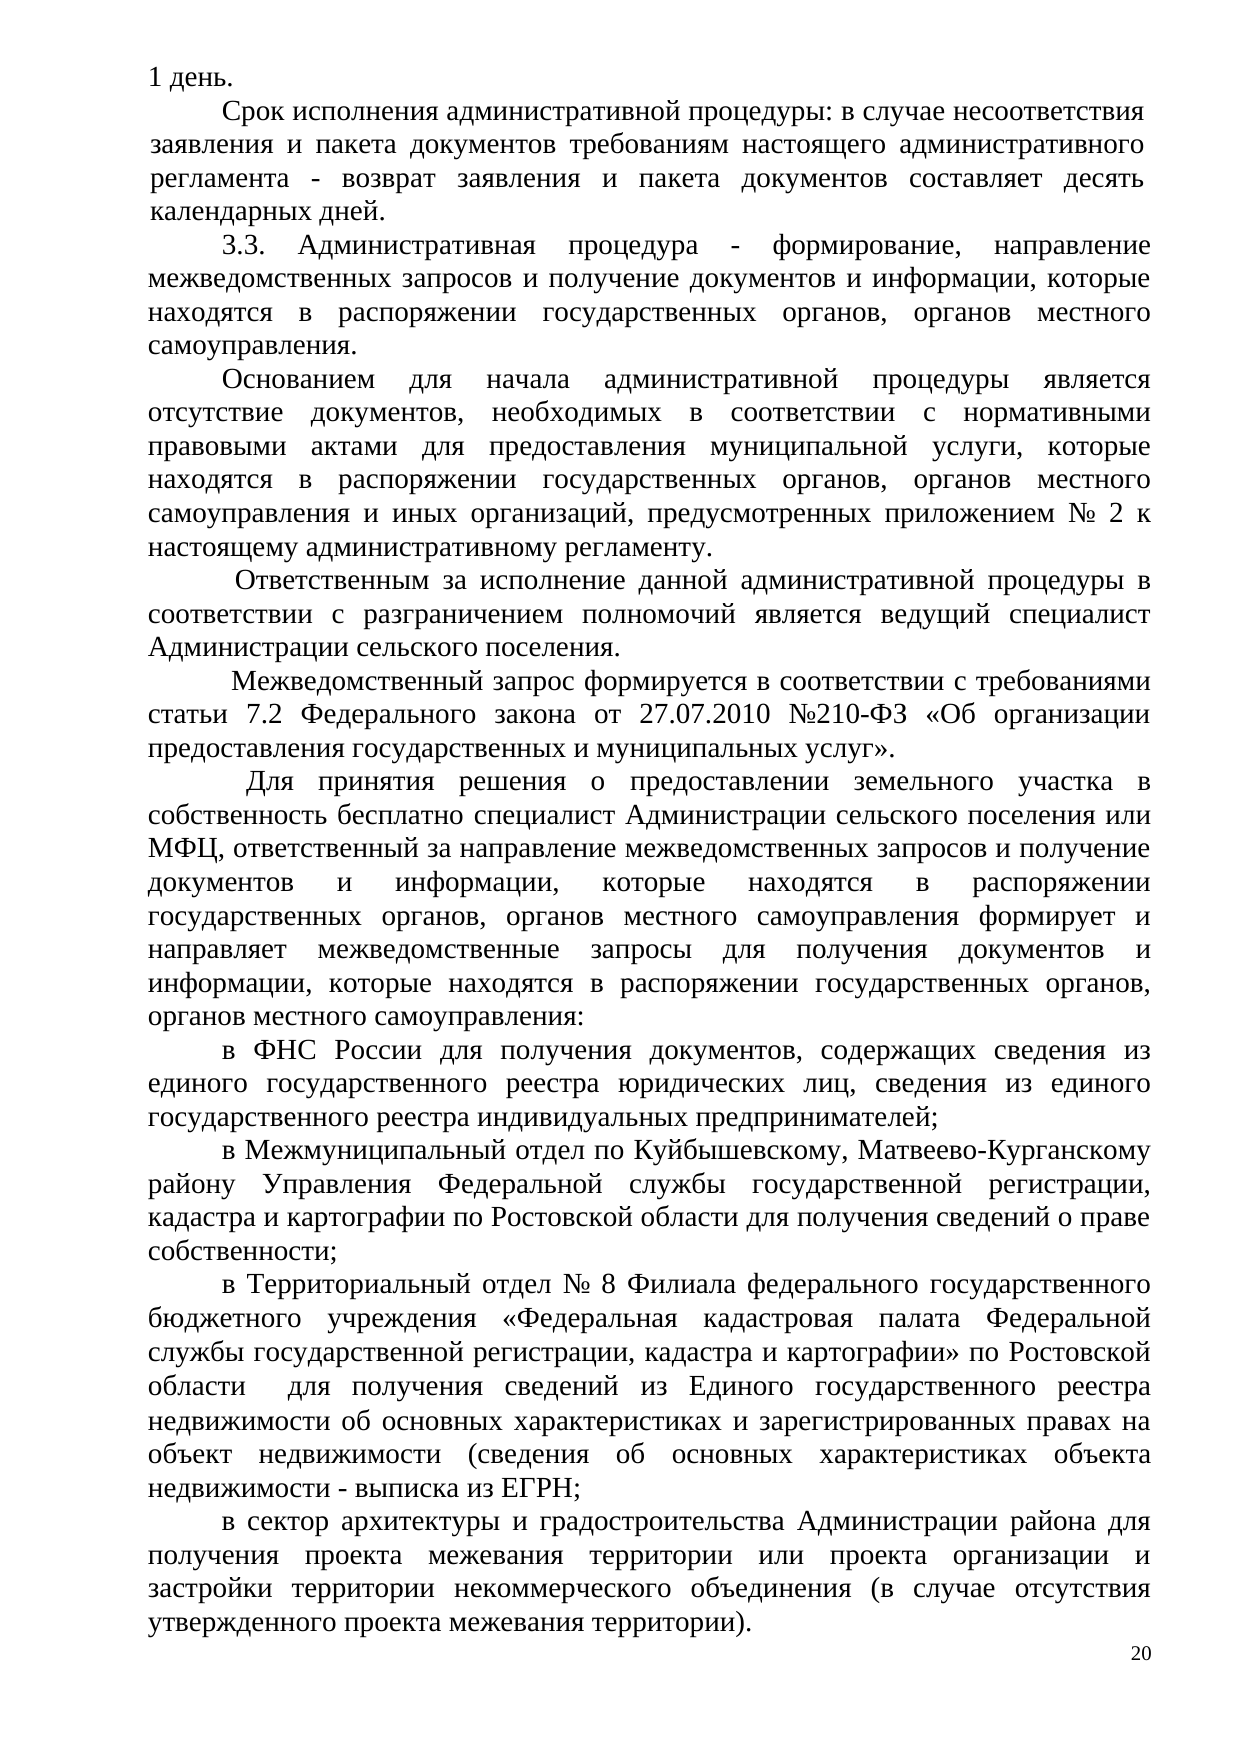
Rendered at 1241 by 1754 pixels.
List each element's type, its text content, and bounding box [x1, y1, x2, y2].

text в Межмуниципальный отдел по Куйбышевскому, Матвеево-Курганскому району Управления Федеральной службы государственной регистрации, кадастра и картографии по Ростовской области для получения сведений о праве собственности; [148, 1132, 1152, 1267]
text Основанием для начала административной процедуры является отсутствие документов, необходимых в соответствии с нормативными правовыми актами для предоставления муниципальной услуги, которые находятся в распоряжении государственных органов, органов местного самоуправления и иных организаций, предусмотренных приложением № 2 к настоящему административному регламенту. [148, 361, 1152, 562]
text Ответственным за исполнение данной административной процедуры в соответствии с разграничением полномочий является ведущий специалист Администрации сельского поселения. [148, 562, 1152, 663]
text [148, 59, 1152, 93]
text 3.3. Административная процедура - формирование, направление межведомственных запросов и получение документов и информации, которые находятся в распоряжении государственных органов, органов местного самоуправления. [148, 227, 1152, 361]
text в Территориальный отдел № 8 Филиала федерального государственного бюджетного учреждения «Федеральная кадастровая палата Федеральной службы государственной регистрации, кадастра и картографии» по Ростовской области для получения сведений из Единого государственного реестра недвижимости об основных характеристиках и зарегистрированных правах на объект недвижимости (сведения об основных характеристиках объекта недвижимости - выписка из ЕГРН; [148, 1267, 1152, 1503]
text в ФНС России для получения документов, содержащих сведения из единого государственного реестра юридических лиц, сведения из единого государственного реестра индивидуальных предпринимателей; [148, 1032, 1152, 1132]
text Срок исполнения административной процедуры: в случае несоответствия заявления и пакета документов требованиям настоящего административного регламента - возврат заявления и пакета документов составляет десять календарных дней. [150, 93, 1145, 227]
text Межведомственный запрос формируется в соответствии с требованиями статьи 7.2 Федерального закона от 27.07.2010 №210-ФЗ «Об организации предоставления государственных и муниципальных услуг». [148, 663, 1152, 763]
text Для принятия решения о предоставлении земельного участка в собственность бесплатно специалист Администрации сельского поселения или МФЦ, ответственный за направление межведомственных запросов и получение документов и информации, которые находятся в распоряжении государственных органов, органов местного самоуправления формирует и направляет межведомственные запросы для получения документов и информации, которые находятся в распоряжении государственных органов, органов местного самоуправления: [148, 763, 1152, 1032]
text в сектор архитектуры и градостроительства Администрации района для получения проекта межевания территории или проекта организации и застройки территории некоммерческого объединения (в случае отсутствия утвержденного проекта межевания территории). [148, 1503, 1152, 1638]
